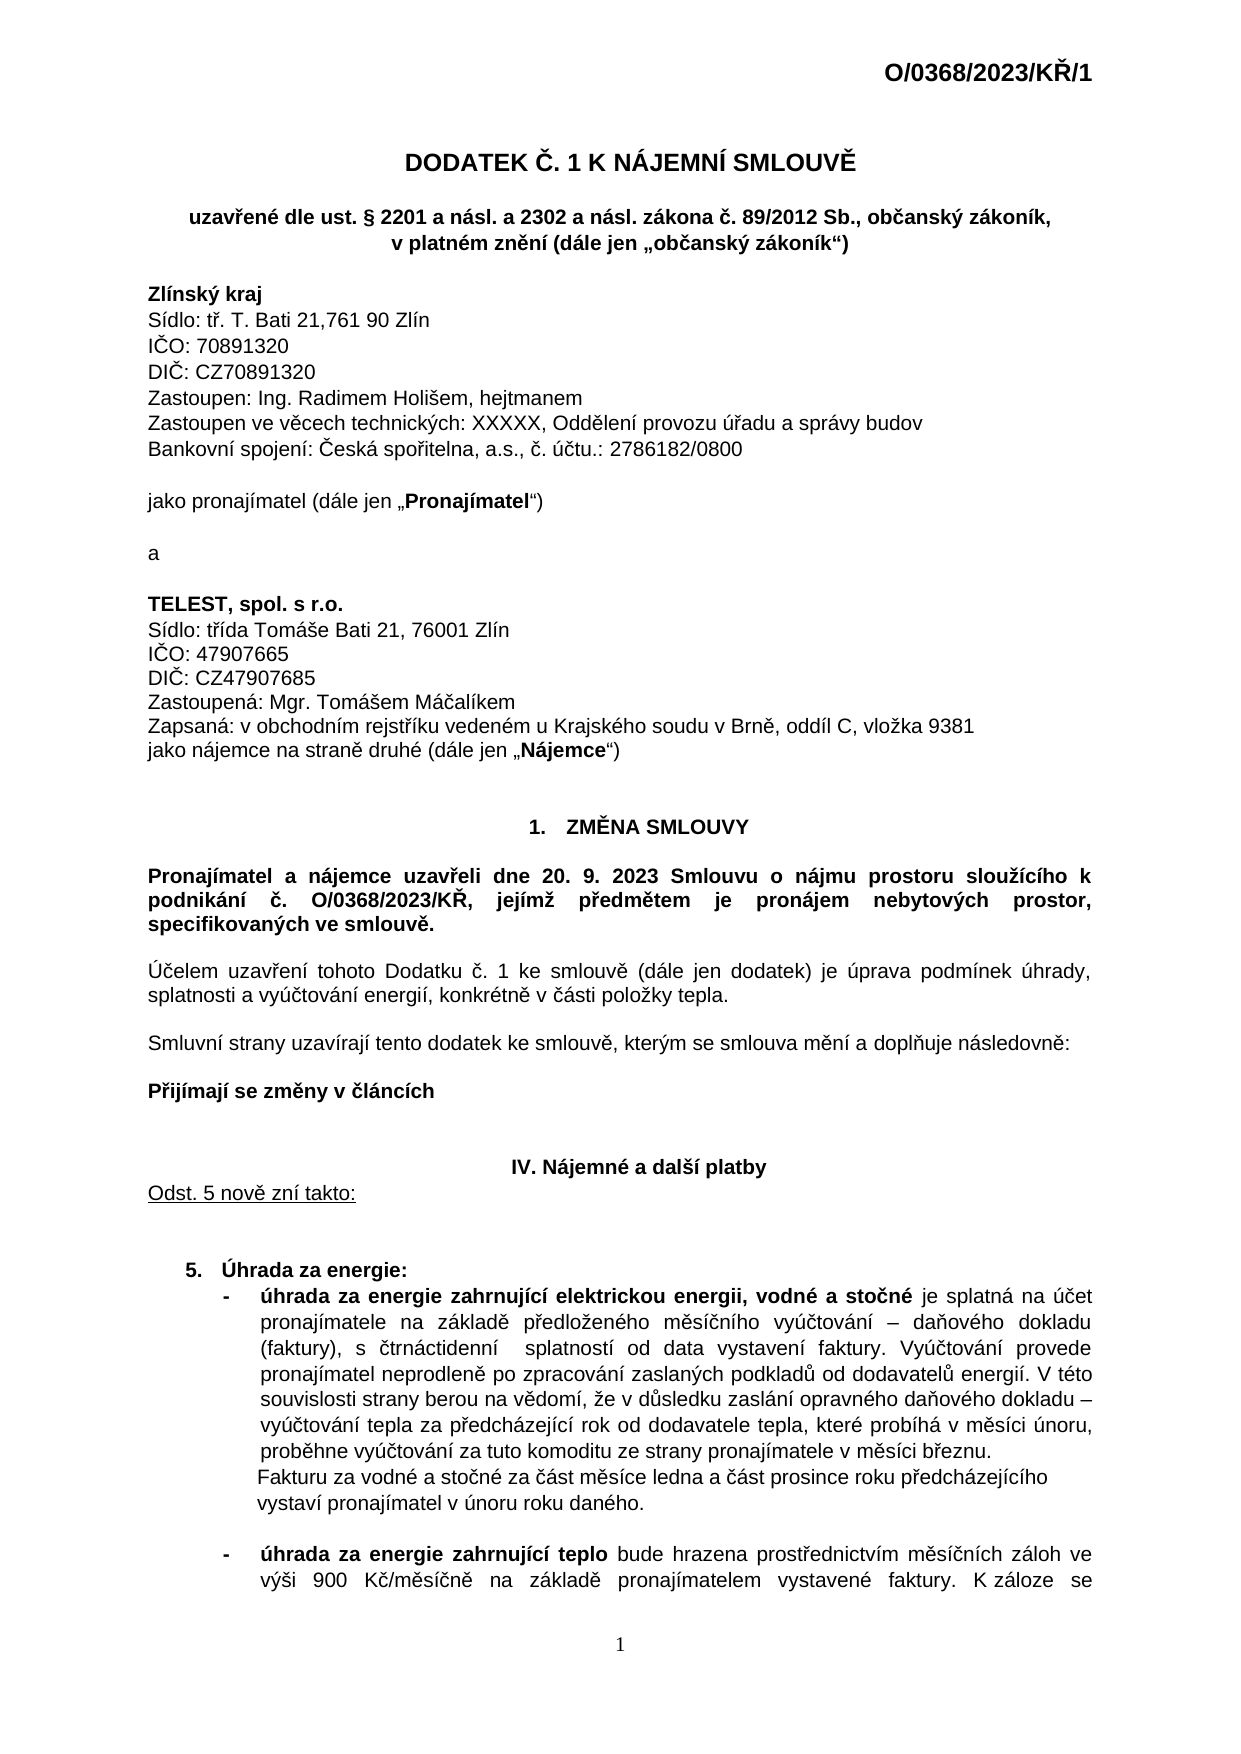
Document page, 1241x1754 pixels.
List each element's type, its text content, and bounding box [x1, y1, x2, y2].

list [223, 1542, 1093, 1592]
list Úhrada za energie: [185, 1258, 1093, 1282]
text jako nájemce na straně druhé (dále jen „Nájemce“) [148, 738, 1093, 762]
text a [148, 540, 1093, 564]
list ZMĚNA SMLOUVY [185, 815, 1093, 839]
text Bankovní spojení: Česká spořitelna, a.s., č. účtu.: 2786182/0800 [148, 437, 1141, 461]
list Fakturu za vodné a stočné za část měsíce ledna a část prosince roku předcházejícího [251, 1465, 1093, 1489]
text Odst. 5 nově zní takto: [148, 1181, 1093, 1204]
list IV. Nájemné a další platby [185, 1155, 1093, 1179]
text Účelem uzavření tohoto Dodatku č. 1 ke smlouvě (dále jen dodatek) je úprava podmínek úhrady, splatnosti a vyúčtování energií, konkrétně v části položky tepla. [148, 959, 1093, 1007]
text Zastoupen: Ing. Radimem Holišem, hejtmanem [148, 385, 1093, 409]
list vystaví pronajímatel v únoru roku daného. [251, 1491, 1093, 1514]
text Zastoupen ve věcech technických: XXXXX, Oddělení provozu úřadu a správy budov [148, 411, 1141, 435]
text Smluvní strany uzavírají tento dodatek ke smlouvě, kterým se smlouva mění a doplňuje následovně: [148, 1031, 1093, 1055]
text IČO: 47907665 [148, 642, 1093, 666]
text uzavřené dle ust. § 2201 a násl. a 2302 a násl. zákona č. 89/2012 Sb., občanský zákoník, v platném znění (dále jen „občanský zákoník“) [148, 204, 1093, 254]
list úhrada za energie zahrnující elektrickou energii, vodné a stočné je splatná na účet pronajímatele na základě předloženého měsíčního vyúčtování – daňového dokladu (faktury), s čtrnáctidenní splatností od data vystavení faktury. Vyúčtování provede pronajímatel neprodleně po zpracování zaslaných podkladů od dodavatelů energií. V této souvislosti strany berou na vědomí, že v důsledku zaslání opravného daňového dokladu – vyúčtování tepla za předcházející rok od dodavatele tepla, které probíhá v měsíci únoru, proběhne vyúčtování za tuto komoditu ze strany pronajímatele v měsíci březnu. [223, 1284, 1093, 1463]
text Pronajímatel a nájemce uzavřeli dne 20. 9. 2023 Smlouvu o nájmu prostoru sloužícího k podnikání č. O/0368/2023/KŘ, jejímž předmětem je pronájem nebytových prostor, specifikovaných ve smlouvě. [148, 863, 1093, 935]
text Zastoupená: Mgr. Tomášem Máčalíkem [148, 690, 1093, 714]
text Sídlo: třída Tomáše Bati 21, 76001 Zlín [148, 618, 1093, 642]
text DIČ: CZ70891320 [148, 359, 1093, 383]
text Sídlo: tř. T. Bati 21,761 90 Zlín [148, 308, 1093, 332]
text IČO: 70891320 [148, 334, 1093, 358]
text DODATEK Č. 1 K NÁJEMNÍ SMLOUVĚ [148, 148, 1093, 176]
text jako pronajímatel (dále jen „Pronajímatel“) [148, 489, 1093, 513]
text DIČ: CZ47907685 [148, 666, 1093, 690]
text TELEST, spol. s r.o. [148, 592, 1093, 616]
text Zlínský kraj [148, 282, 1093, 306]
text Přijímají se změny v článcích [148, 1079, 1093, 1103]
text Zapsaná: v obchodním rejstříku vedeném u Krajského soudu v Brně, oddíl C, vložka 9381 [148, 714, 1093, 738]
